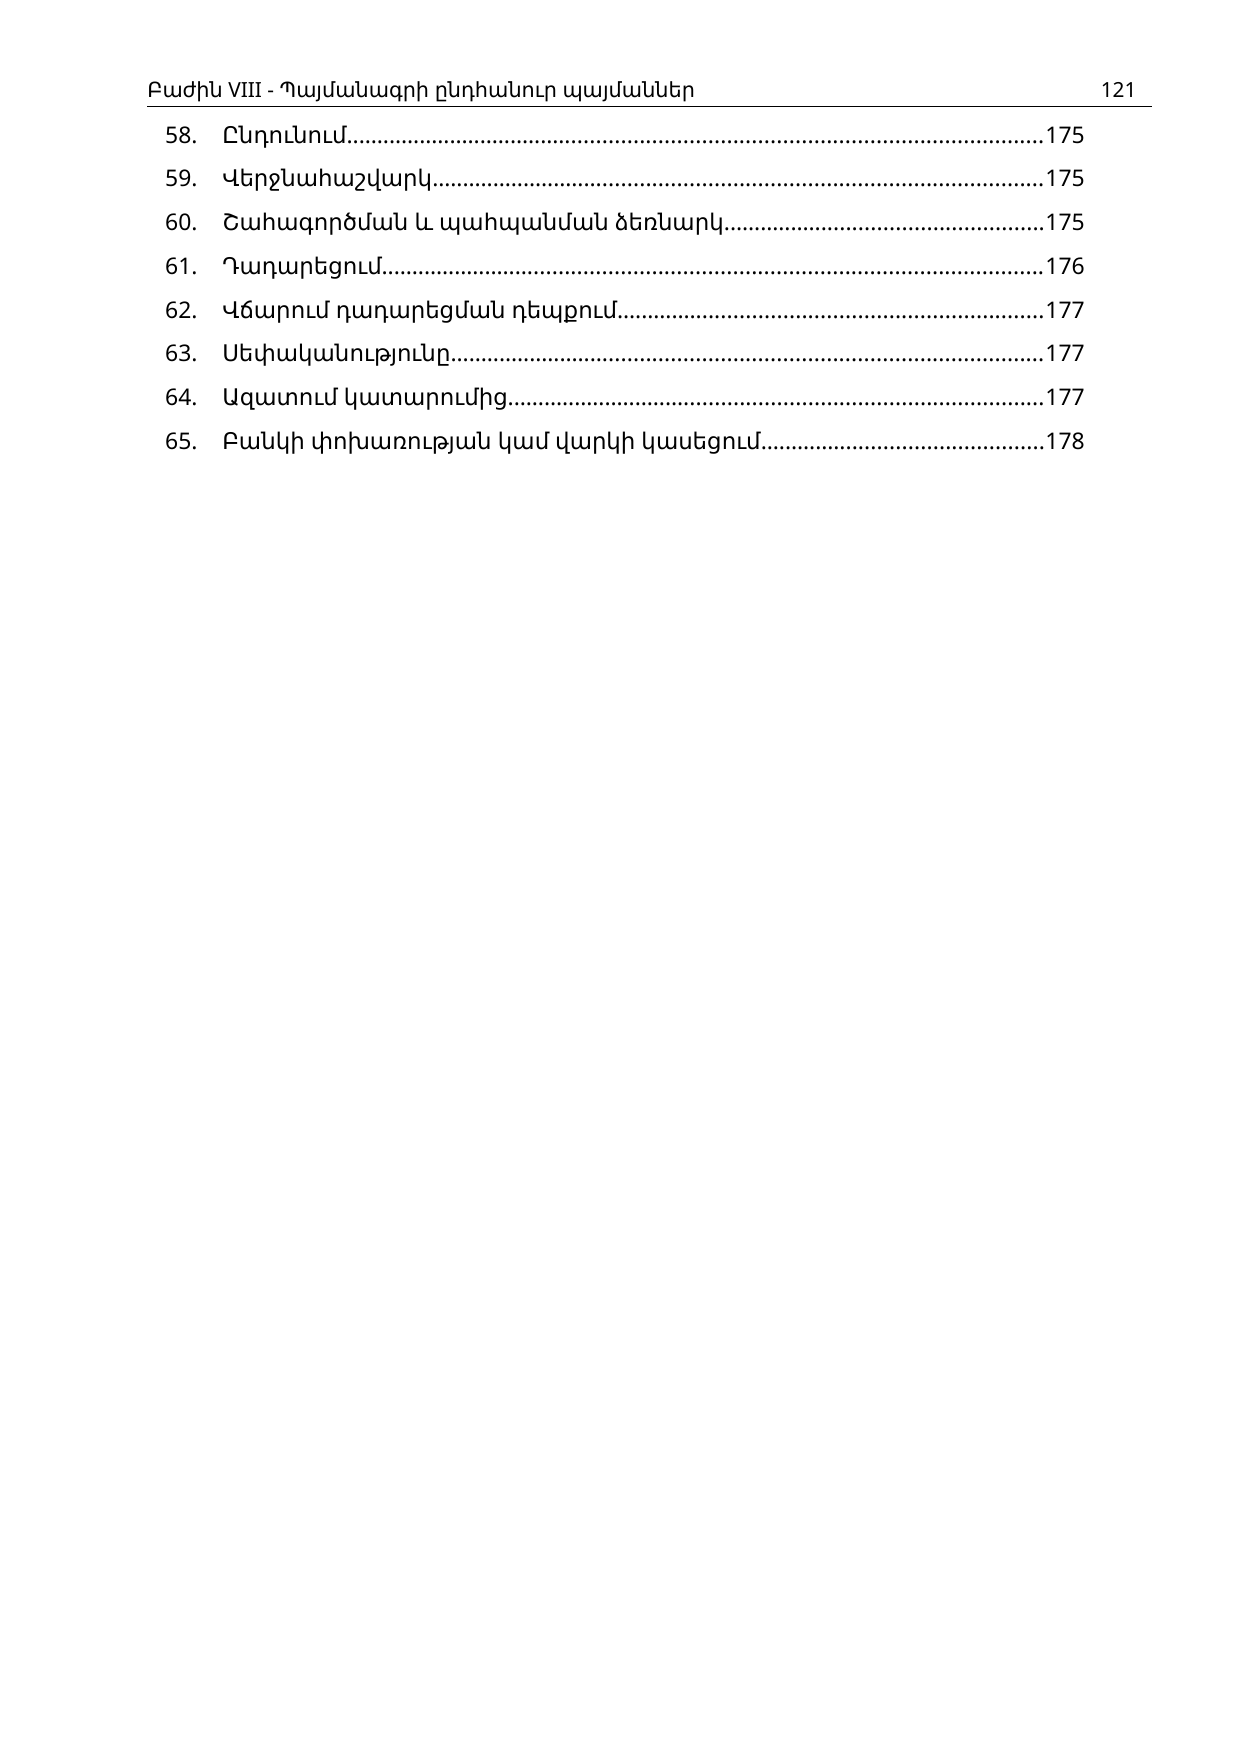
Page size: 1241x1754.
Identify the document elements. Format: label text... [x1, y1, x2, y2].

text 60. Շահագործման և պահպանման ձեռնարկ 175 [165, 206, 1152, 237]
text 63. Սեփականությունը 177 [165, 337, 1152, 368]
text 58. Ընդունում 175 [165, 118, 1152, 150]
text 62. Վճարում դադարեցման դեպքում 177 [165, 293, 1152, 325]
text 59. Վերջնահաշվարկ 175 [165, 162, 1152, 193]
text 65. Բանկի փոխառության կամ վարկի կասեցում 178 [165, 425, 1152, 456]
text 61. Դադարեցում 176 [165, 250, 1152, 281]
text 64. Ազատում կատարումից 177 [165, 381, 1152, 412]
